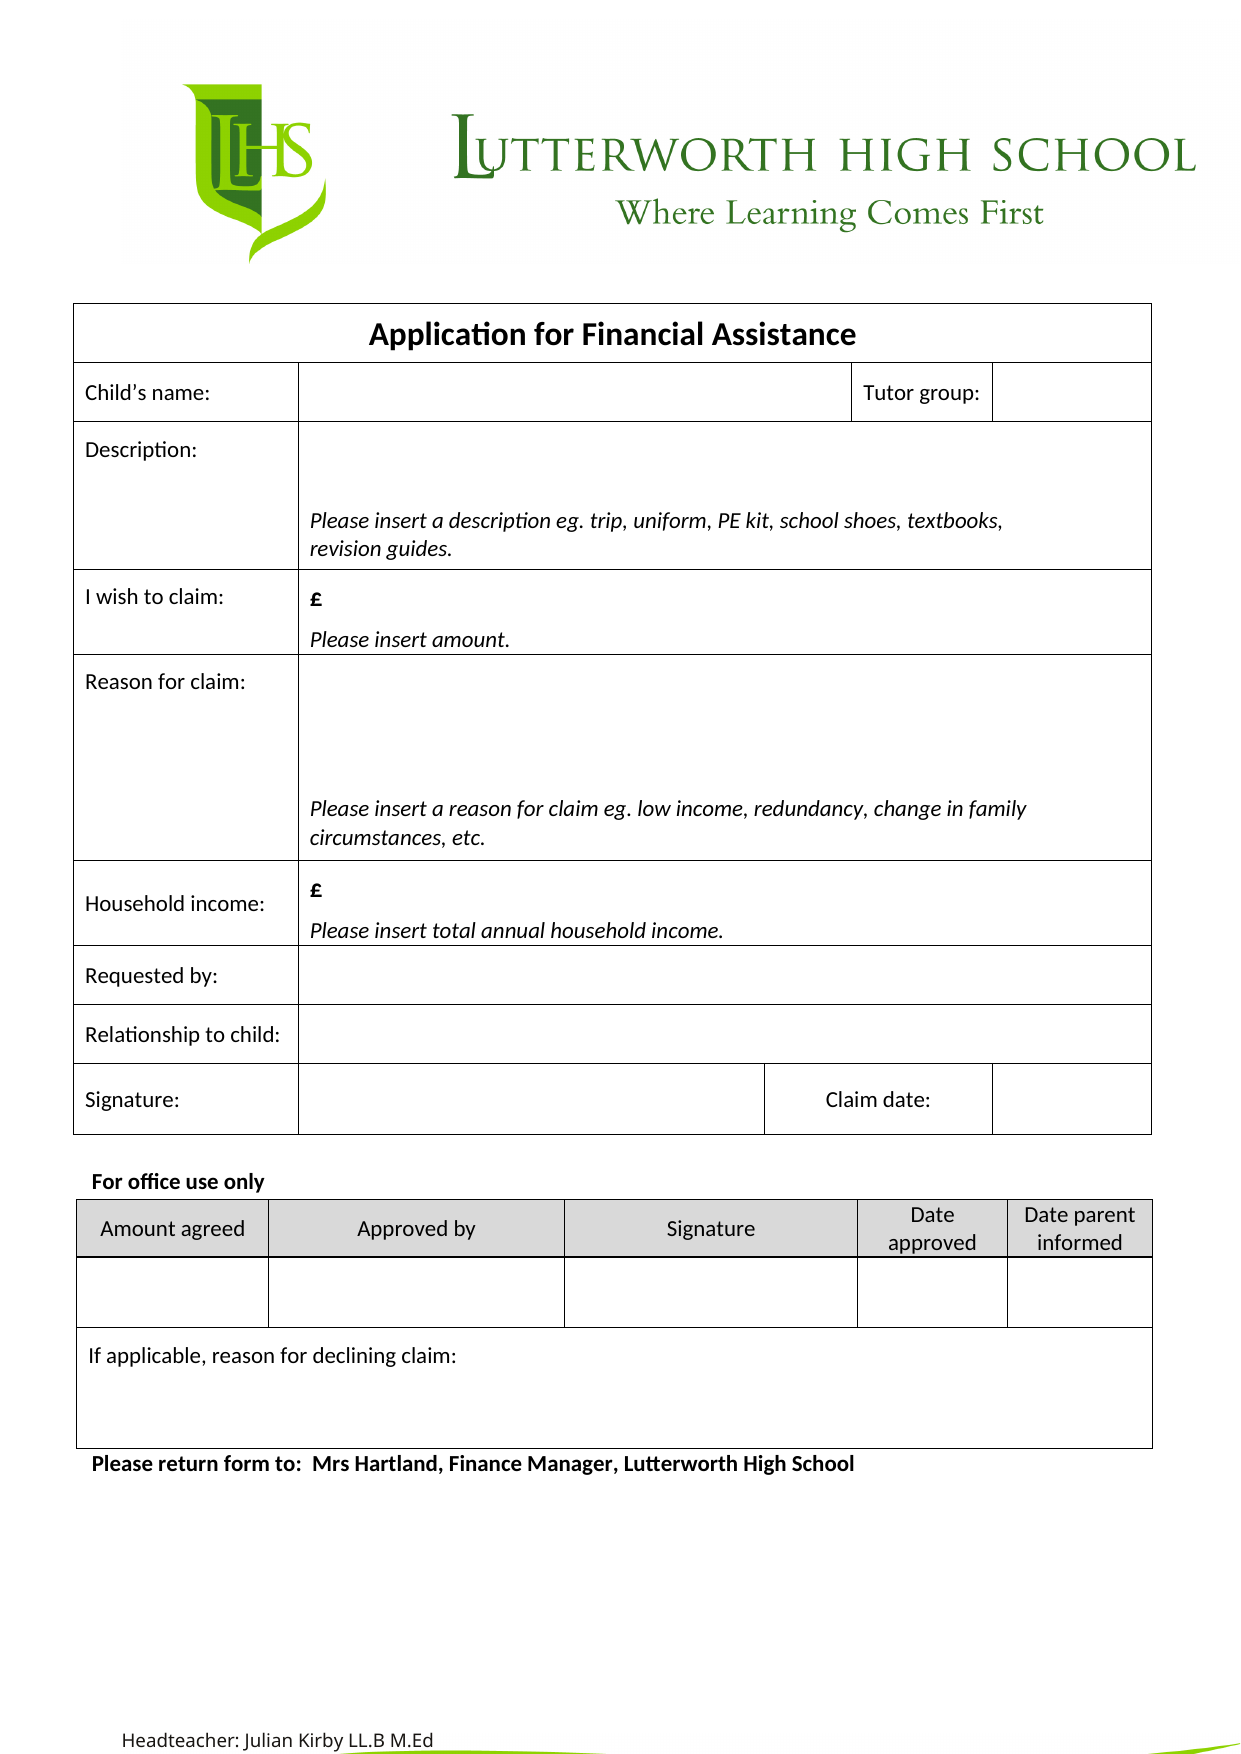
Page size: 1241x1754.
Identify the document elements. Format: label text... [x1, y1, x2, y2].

table_cell [77, 1258, 268, 1327]
table_cell [993, 363, 1151, 421]
table_cell Please insert a reason for claim eg. low income, redundancy, change in family circumstances, etc. [299, 655, 1151, 860]
table_cell [269, 1258, 564, 1327]
table_cell [1008, 1258, 1152, 1327]
table_cell Tutor group: [852, 363, 992, 421]
table_cell [993, 1064, 1151, 1134]
table_cell I wish to claim: [74, 570, 298, 653]
table_cell Requested by: [74, 946, 298, 1004]
table_cell Description: [74, 422, 298, 569]
table_cell [565, 1258, 857, 1327]
table_cell [299, 946, 1151, 1004]
table_cell [299, 363, 851, 421]
table_cell Claim date: [765, 1064, 992, 1134]
table_cell [858, 1258, 1007, 1327]
table_cell Child’s name: [74, 363, 298, 421]
table_cell If applicable, reason for declining claim: [77, 1328, 1152, 1448]
table_header Date approved [858, 1200, 1007, 1256]
table_cell Please insert a description eg. trip, uniform, PE kit, school shoes, textbooks, revision guides. [299, 422, 1151, 569]
table_header Signature [565, 1200, 857, 1256]
table_header Approved by [269, 1200, 564, 1256]
table_header Application for Financial Assistance [74, 304, 1151, 362]
picture [121, 19, 1241, 264]
table_cell [299, 1064, 764, 1134]
table_cell Relationship to child: [74, 1005, 298, 1063]
table_cell Reason for claim: [74, 655, 298, 860]
table_cell Household income: [74, 861, 298, 945]
text For office use only [92, 1167, 1110, 1195]
table_cell £ Please insert total annual household income. [299, 861, 1151, 945]
table_cell [299, 1005, 1151, 1063]
table_header Date parent informed [1008, 1200, 1152, 1256]
table_cell Signature: [74, 1064, 298, 1134]
picture [121, 1733, 1241, 1754]
text Please return form to: Mrs Hartland, Finance Manager, Lutterworth High School [92, 1449, 1110, 1477]
table_cell £ Please insert amount. [299, 570, 1151, 653]
table_header Amount agreed [77, 1200, 268, 1256]
